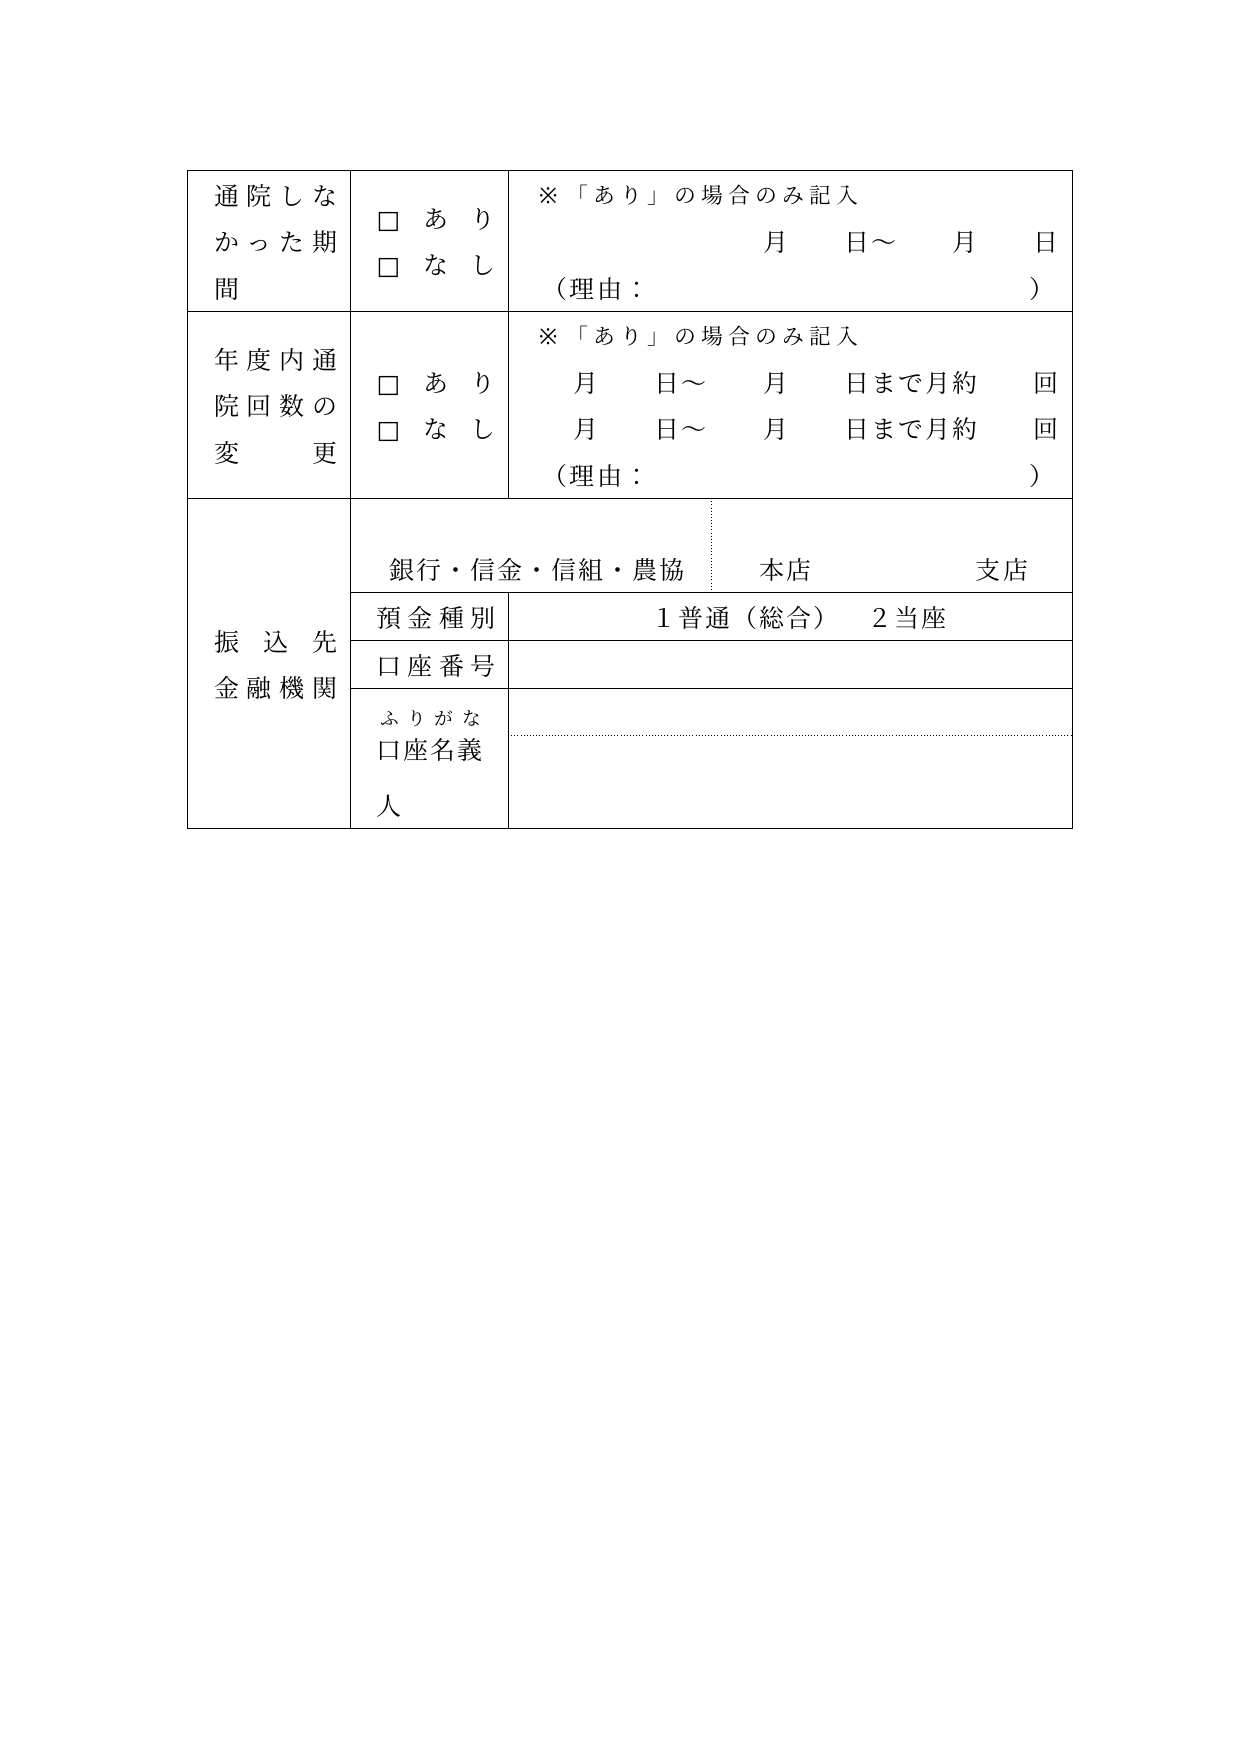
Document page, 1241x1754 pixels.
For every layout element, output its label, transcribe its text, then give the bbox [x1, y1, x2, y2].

table_cell [509, 689, 1072, 735]
table_cell 通院しなかった期間 [188, 171, 350, 311]
table_cell 本店 支店 [711, 499, 1072, 592]
table_cell １普通（総合） ２当座 [509, 593, 1072, 640]
table_cell 口座番号 [351, 641, 508, 687]
table_cell [509, 641, 1072, 687]
table_cell ※「あり」の場合のみ記入 月 日～ 月 日まで月約 回 月 日～ 月 日まで月約 回 （理由： ） [509, 312, 1072, 498]
table_cell ※「あり」の場合のみ記入 月 日～ 月 日 （理由： ） [509, 171, 1072, 311]
table_cell 預金種別 [351, 593, 508, 640]
table_cell 銀行・信金・信組・農協 [351, 499, 711, 592]
table_cell 振込先 金融機関 [188, 499, 350, 828]
table_cell [509, 735, 1072, 828]
table_cell □あり □なし [351, 312, 508, 498]
table_cell □あり □なし [351, 171, 508, 311]
table_cell 年度内通院回数の変更 [188, 312, 350, 498]
table_cell [351, 689, 508, 828]
